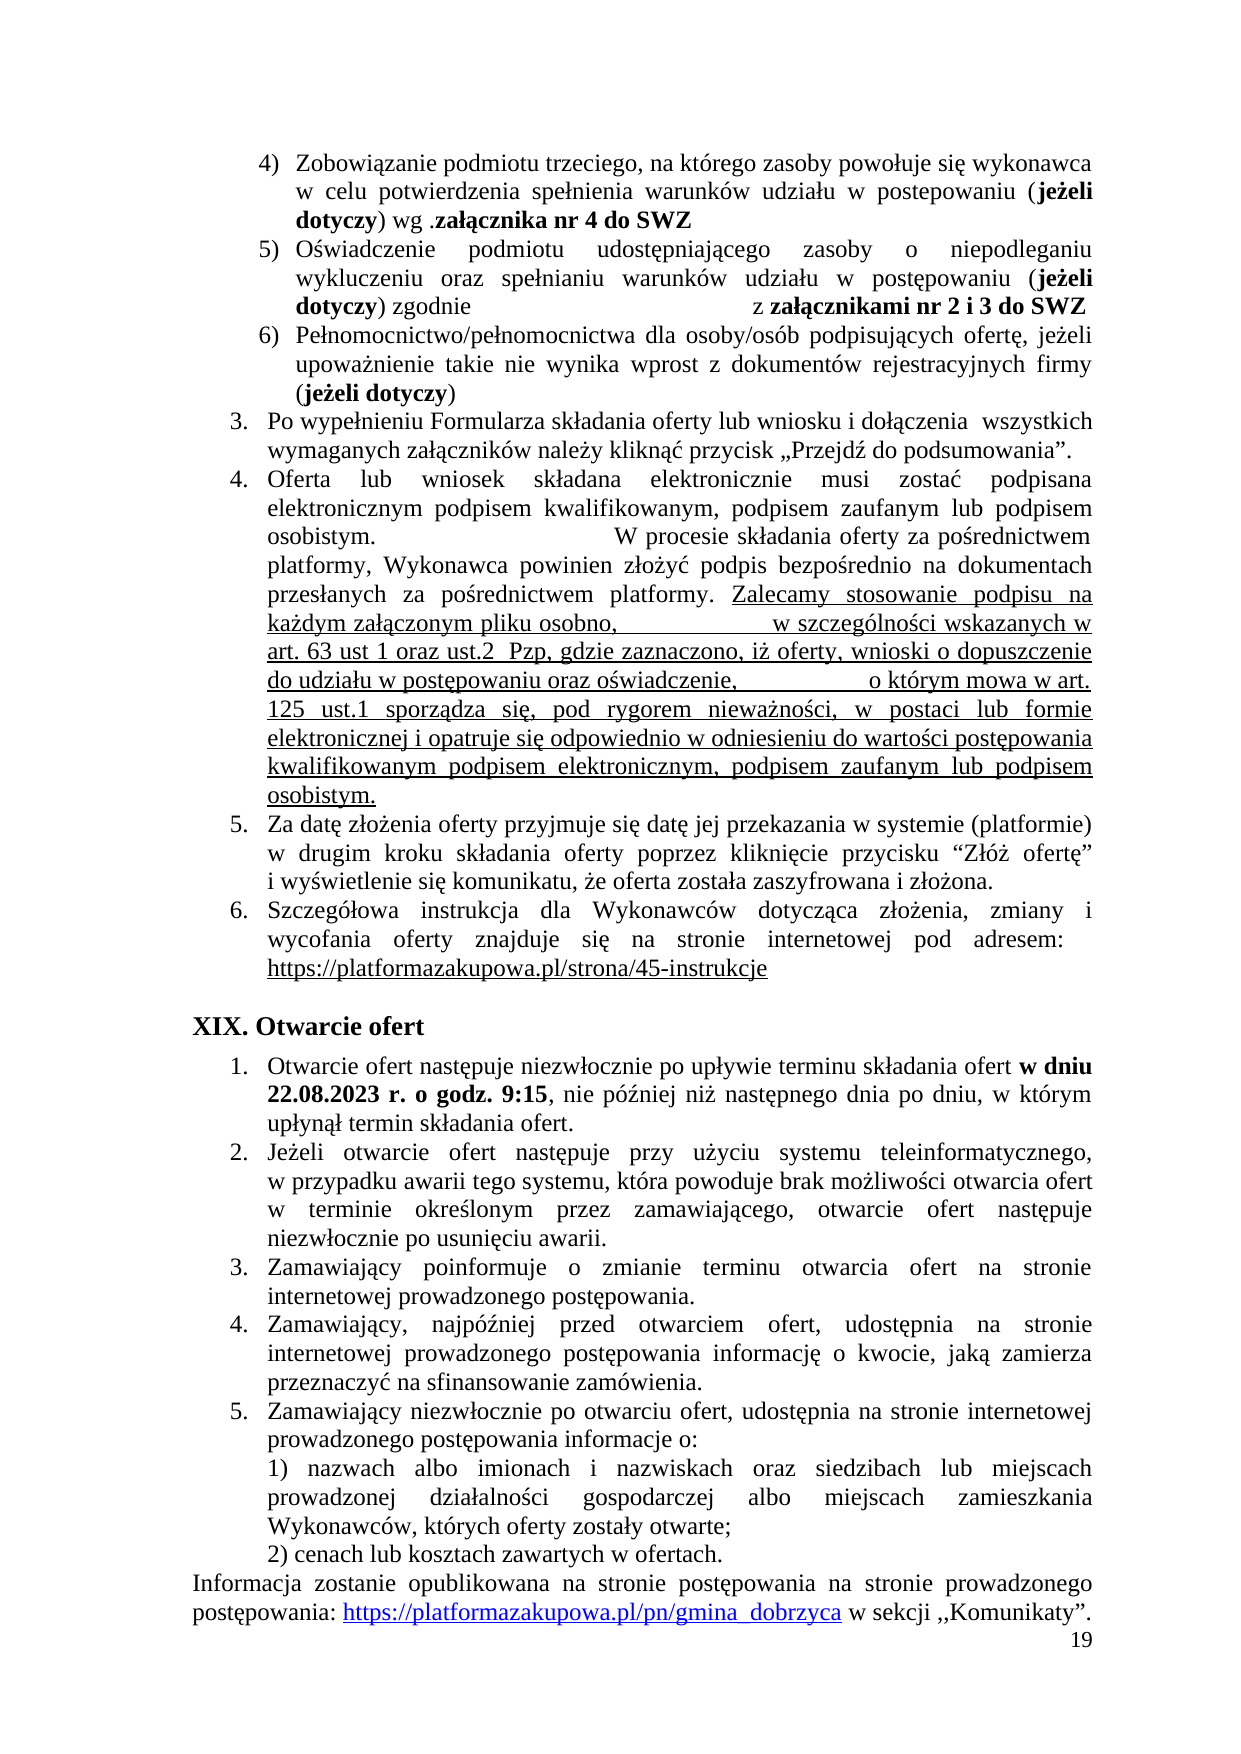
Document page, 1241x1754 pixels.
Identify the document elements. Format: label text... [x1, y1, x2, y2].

list Szczegółowa instrukcja dla Wykonawców dotycząca złożenia, zmiany i wycofania oferty znajduje się na stronie internetowej pod adresem: https://platformazakupowa.pl/strona/45-instrukcje [229, 895, 1093, 981]
list Otwarcie ofert następuje niezwłocznie po upływie terminu składania ofert w dniu 22.08.2023 r. o godz. 9:15, nie później niż następnego dnia po dniu, w którym upłynął termin składania ofert. [229, 1051, 1093, 1137]
text Informacja zostanie opublikowana na stronie postępowania na stronie prowadzonego postępowania: https://platformazakupowa.pl/pn/gmina_dobrzyca w sekcji ,,Komunikaty”. [192, 1568, 1093, 1626]
list Zamawiający poinformuje o zmianie terminu otwarcia ofert na stronie internetowej prowadzonego postępowania. [229, 1252, 1093, 1309]
list Zamawiający niezwłocznie po otwarciu ofert, udostępnia na stronie internetowej prowadzonego postępowania informacje o: [229, 1396, 1093, 1453]
list Oferta lub wniosek składana elektronicznie musi zostać podpisana elektronicznym podpisem kwalifikowanym, podpisem zaufanym lub podpisem osobistym. W procesie składania oferty za pośrednictwem platformy, Wykonawca powinien złożyć podpis bezpośrednio na dokumentach przesłanych za pośrednictwem platformy. Zalecamy stosowanie podpisu na każdym załączonym pliku osobno, w szczególności wskazanych w art. 63 ust 1 oraz ust.2 Pzp, gdzie zaznaczono, iż oferty, wnioski o dopuszczenie do udziału w postępowaniu oraz oświadczenie, o którym mowa w art. 125 ust.1 sporządza się, pod rygorem nieważności, w postaci lub formie elektronicznej i opatruje się odpowiednio w odniesieniu do wartości postępowania kwalifikowanym podpisem elektronicznym, podpisem zaufanym lub podpisem osobistym. [229, 464, 1093, 809]
list Pełnomocnictwo/pełnomocnictwa dla osoby/osób podpisujących ofertę, jeżeli upoważnienie takie nie wynika wprost z dokumentów rejestracyjnych firmy (jeżeli dotyczy) [258, 320, 1093, 406]
list Po wypełnieniu Formularza składania oferty lub wniosku i dołączenia wszystkich wymaganych załączników należy kliknąć przycisk „Przejdź do podsumowania”. [229, 406, 1093, 464]
text 2) cenach lub kosztach zawartych w ofertach. [192, 1539, 1093, 1568]
list Zobowiązanie podmiotu trzeciego, na którego zasoby powołuje się wykonawca w celu potwierdzenia spełnienia warunków udziału w postepowaniu (jeżeli dotyczy) wg .załącznika nr 4 do SWZ [258, 148, 1093, 234]
text XIX. Otwarcie ofert [192, 1010, 1093, 1041]
list Oświadczenie podmiotu udostępniającego zasoby o niepodleganiu wykluczeniu oraz spełnianiu warunków udziału w postępowaniu (jeżeli dotyczy) zgodnie z załącznikami nr 2 i 3 do SWZ [258, 234, 1093, 320]
list Za datę złożenia oferty przyjmuje się datę jej przekazania w systemie (platformie) w drugim kroku składania oferty poprzez kliknięcie przycisku “Złóż ofertę” i wyświetlenie się komunikatu, że oferta została zaszyfrowana i złożona. [229, 809, 1093, 895]
list Jeżeli otwarcie ofert następuje przy użyciu systemu teleinformatycznego, w przypadku awarii tego systemu, która powoduje brak możliwości otwarcia ofert w terminie określonym przez zamawiającego, otwarcie ofert następuje niezwłocznie po usunięciu awarii. [229, 1137, 1093, 1252]
text 1) nazwach albo imionach i nazwiskach oraz siedzibach lub miejscach prowadzonej działalności gospodarczej albo miejscach zamieszkania Wykonawców, których oferty zostały otwarte; [267, 1453, 1093, 1539]
list Zamawiający, najpóźniej przed otwarciem ofert, udostępnia na stronie internetowej prowadzonego postępowania informację o kwocie, jaką zamierza przeznaczyć na sfinansowanie zamówienia. [229, 1309, 1093, 1396]
